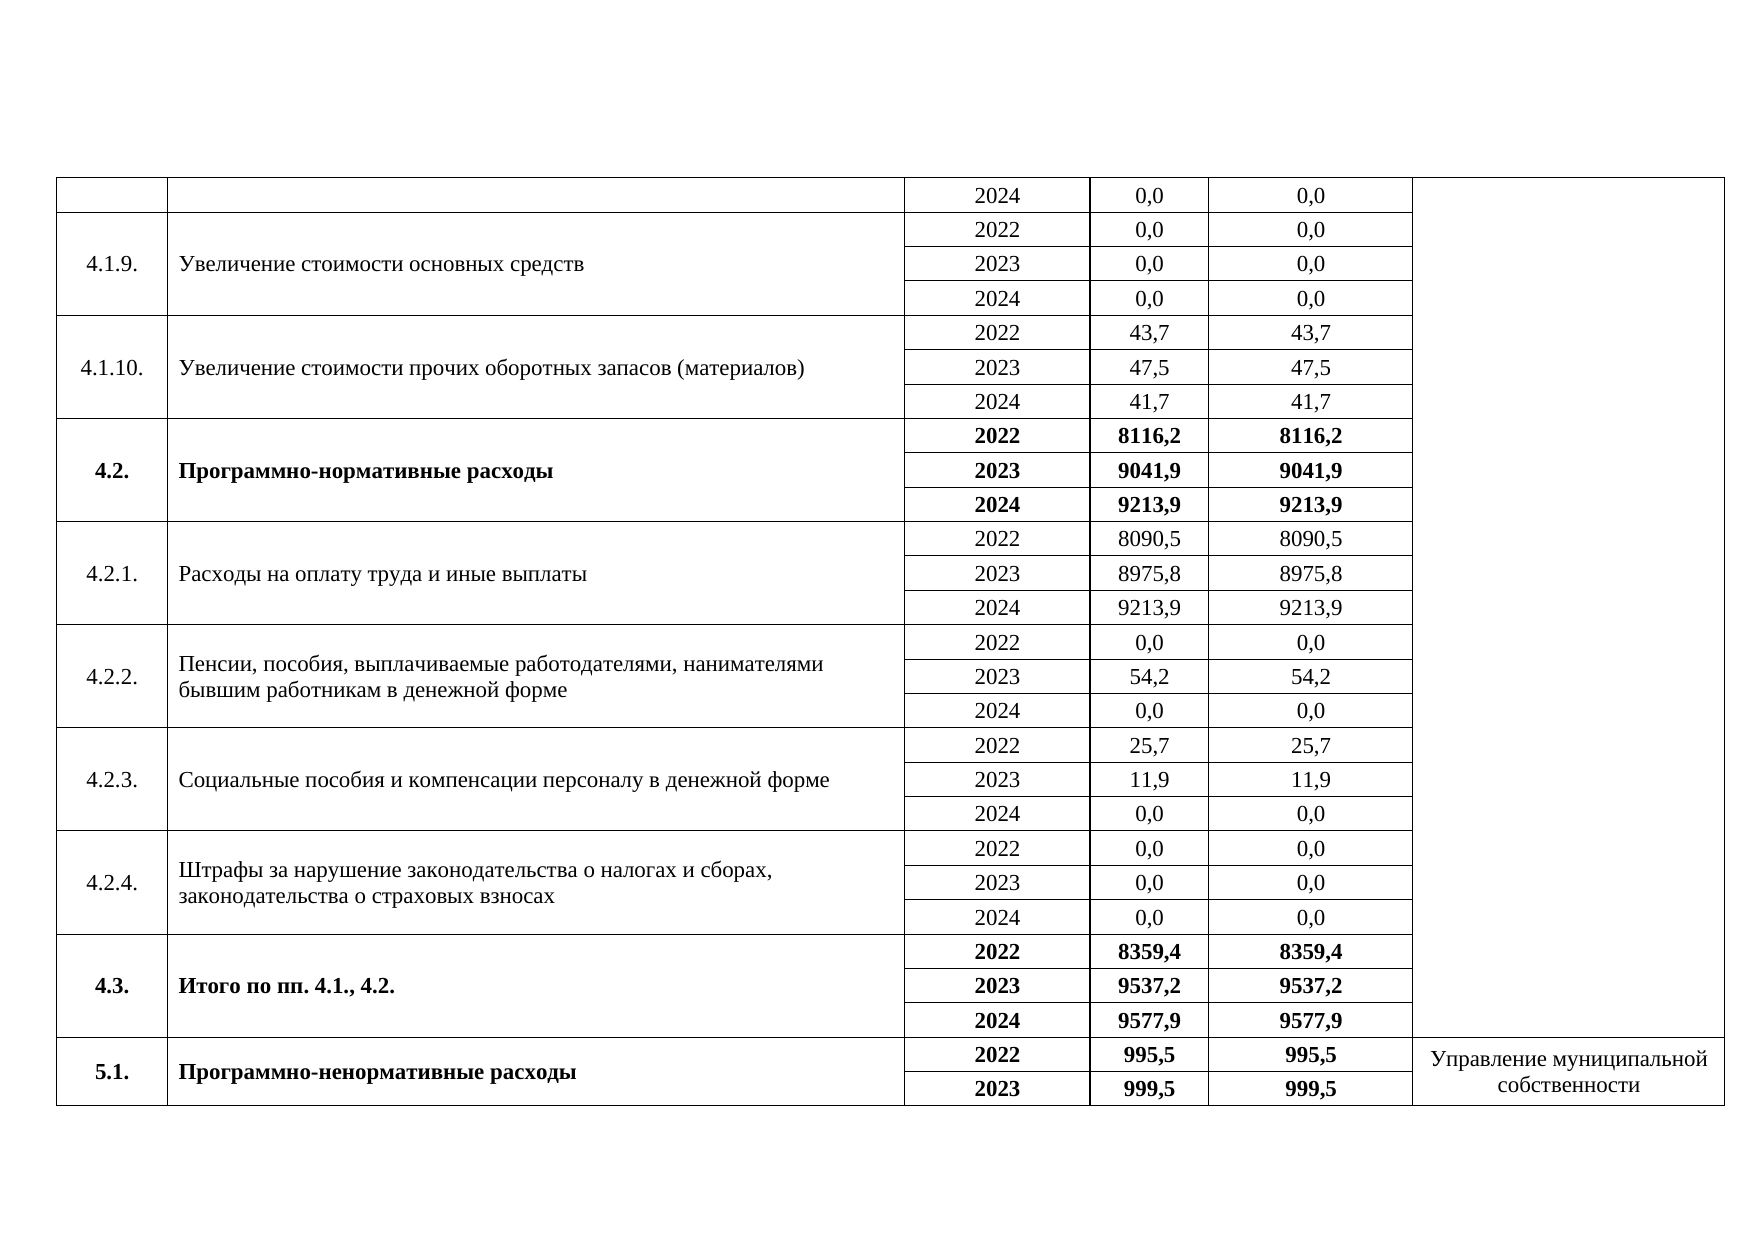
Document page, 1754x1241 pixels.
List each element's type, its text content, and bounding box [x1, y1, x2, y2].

table_cell 47,5 [1091, 350, 1208, 383]
table_cell 11,9 [1209, 763, 1412, 796]
table_cell Штрафы за нарушение законодательства о налогах и сборах, законодательства о страховых взносах [168, 831, 904, 933]
table_cell 995,5 [1091, 1038, 1208, 1071]
table_cell Программно-ненормативные расходы [168, 1038, 904, 1105]
table_cell 54,2 [1209, 660, 1412, 693]
table_cell 9537,2 [1091, 969, 1208, 1002]
table_cell 0,0 [1209, 900, 1412, 933]
table_cell 4.2.1. [57, 522, 167, 624]
table_cell 2022 [905, 935, 1089, 968]
table_cell 2024 [905, 488, 1089, 521]
table_cell 9041,9 [1209, 453, 1412, 487]
table_cell 2023 [905, 866, 1089, 899]
table_cell 0,0 [1209, 281, 1412, 315]
table_cell 9537,2 [1209, 969, 1412, 1002]
table_cell 0,0 [1209, 247, 1412, 280]
table_cell 9213,9 [1209, 591, 1412, 624]
table_cell 2024 [905, 694, 1089, 727]
table_cell 41,7 [1209, 385, 1412, 418]
table_cell 0,0 [1209, 866, 1412, 899]
table_cell 0,0 [1209, 797, 1412, 830]
table_cell 0,0 [1209, 694, 1412, 727]
table_cell 25,7 [1209, 728, 1412, 762]
table_cell 0,0 [1209, 625, 1412, 658]
table_cell 999,5 [1209, 1072, 1412, 1105]
table_cell 9213,9 [1209, 488, 1412, 521]
table_cell Расходы на оплату труда и иные выплаты [168, 522, 904, 624]
table_cell 999,5 [1091, 1072, 1208, 1105]
table_cell 0,0 [1091, 213, 1208, 246]
table_cell 4.1.9. [57, 213, 167, 315]
table_cell 0,0 [1091, 900, 1208, 933]
table_cell 9577,9 [1091, 1003, 1208, 1037]
table_cell Пенсии, пособия, выплачиваемые работодателями, нанимателями бывшим работникам в денежной форме [168, 625, 904, 727]
table_cell 9213,9 [1091, 591, 1208, 624]
table_cell 2024 [905, 281, 1089, 315]
table_cell 2023 [905, 763, 1089, 796]
table_cell 2022 [905, 728, 1089, 762]
table_cell 4.3. [57, 935, 167, 1037]
table_cell 43,7 [1209, 316, 1412, 349]
table_cell 0,0 [1091, 178, 1208, 212]
table_cell 11,9 [1091, 763, 1208, 796]
table_cell 2023 [905, 350, 1089, 383]
table_cell 2023 [905, 1072, 1089, 1105]
table_cell 0,0 [1091, 866, 1208, 899]
table_cell 54,2 [1091, 660, 1208, 693]
table_cell 8359,4 [1091, 935, 1208, 968]
table_cell Управление муниципальной собственности Администрации города Переславля-Залесского [1413, 1038, 1724, 1105]
table_cell 2023 [905, 247, 1089, 280]
table_cell Увеличение стоимости прочих оборотных запасов (материалов) [168, 316, 904, 418]
table_cell 0,0 [1091, 625, 1208, 658]
table_cell 0,0 [1091, 831, 1208, 865]
table_cell 4.2.4. [57, 831, 167, 933]
table_cell 4.2. [57, 419, 167, 521]
table_cell 0,0 [1091, 694, 1208, 727]
table_cell 995,5 [1209, 1038, 1412, 1071]
table_cell 4.2.3. [57, 728, 167, 830]
table_cell 8090,5 [1091, 522, 1208, 555]
table_cell 2022 [905, 316, 1089, 349]
table_cell 2022 [905, 522, 1089, 555]
table_cell 2024 [905, 900, 1089, 933]
table_cell 8975,8 [1209, 556, 1412, 590]
table_cell Социальные пособия и компенсации персоналу в денежной форме [168, 728, 904, 830]
table_cell 2023 [905, 453, 1089, 487]
table_cell 0,0 [1209, 831, 1412, 865]
table_cell 2023 [905, 969, 1089, 1002]
table_cell 47,5 [1209, 350, 1412, 383]
table_cell 2022 [905, 213, 1089, 246]
table_cell 8116,2 [1209, 419, 1412, 452]
table_cell 8359,4 [1209, 935, 1412, 968]
table_cell 8090,5 [1209, 522, 1412, 555]
table_cell 2023 [905, 660, 1089, 693]
table_cell 2024 [905, 1003, 1089, 1037]
table_cell 2024 [905, 178, 1089, 212]
table_cell 2022 [905, 1038, 1089, 1071]
table_cell 0,0 [1091, 281, 1208, 315]
table_cell 2024 [905, 591, 1089, 624]
table_cell Программно-нормативные расходы [168, 419, 904, 521]
table_cell 9577,9 [1209, 1003, 1412, 1037]
table_cell 0,0 [1091, 247, 1208, 280]
table_cell 43,7 [1091, 316, 1208, 349]
table_cell 0,0 [1091, 797, 1208, 830]
table_cell 2024 [905, 797, 1089, 830]
table_cell 0,0 [1209, 178, 1412, 212]
table_cell 4.1.10. [57, 316, 167, 418]
table_cell Увеличение стоимости основных средств [168, 213, 904, 315]
table_cell 2024 [905, 385, 1089, 418]
table_cell 0,0 [1209, 213, 1412, 246]
table_cell 41,7 [1091, 385, 1208, 418]
table_cell 2022 [905, 419, 1089, 452]
table_cell 2022 [905, 831, 1089, 865]
table_cell 8116,2 [1091, 419, 1208, 452]
table_cell 2022 [905, 625, 1089, 658]
table_cell 9213,9 [1091, 488, 1208, 521]
table_cell 8975,8 [1091, 556, 1208, 590]
table_cell 2023 [905, 556, 1089, 590]
table_cell 9041,9 [1091, 453, 1208, 487]
table_cell Итого по пп. 4.1., 4.2. [168, 935, 904, 1037]
table_cell 5.1. [57, 1038, 167, 1105]
table_cell 4.2.2. [57, 625, 167, 727]
table_cell 25,7 [1091, 728, 1208, 762]
